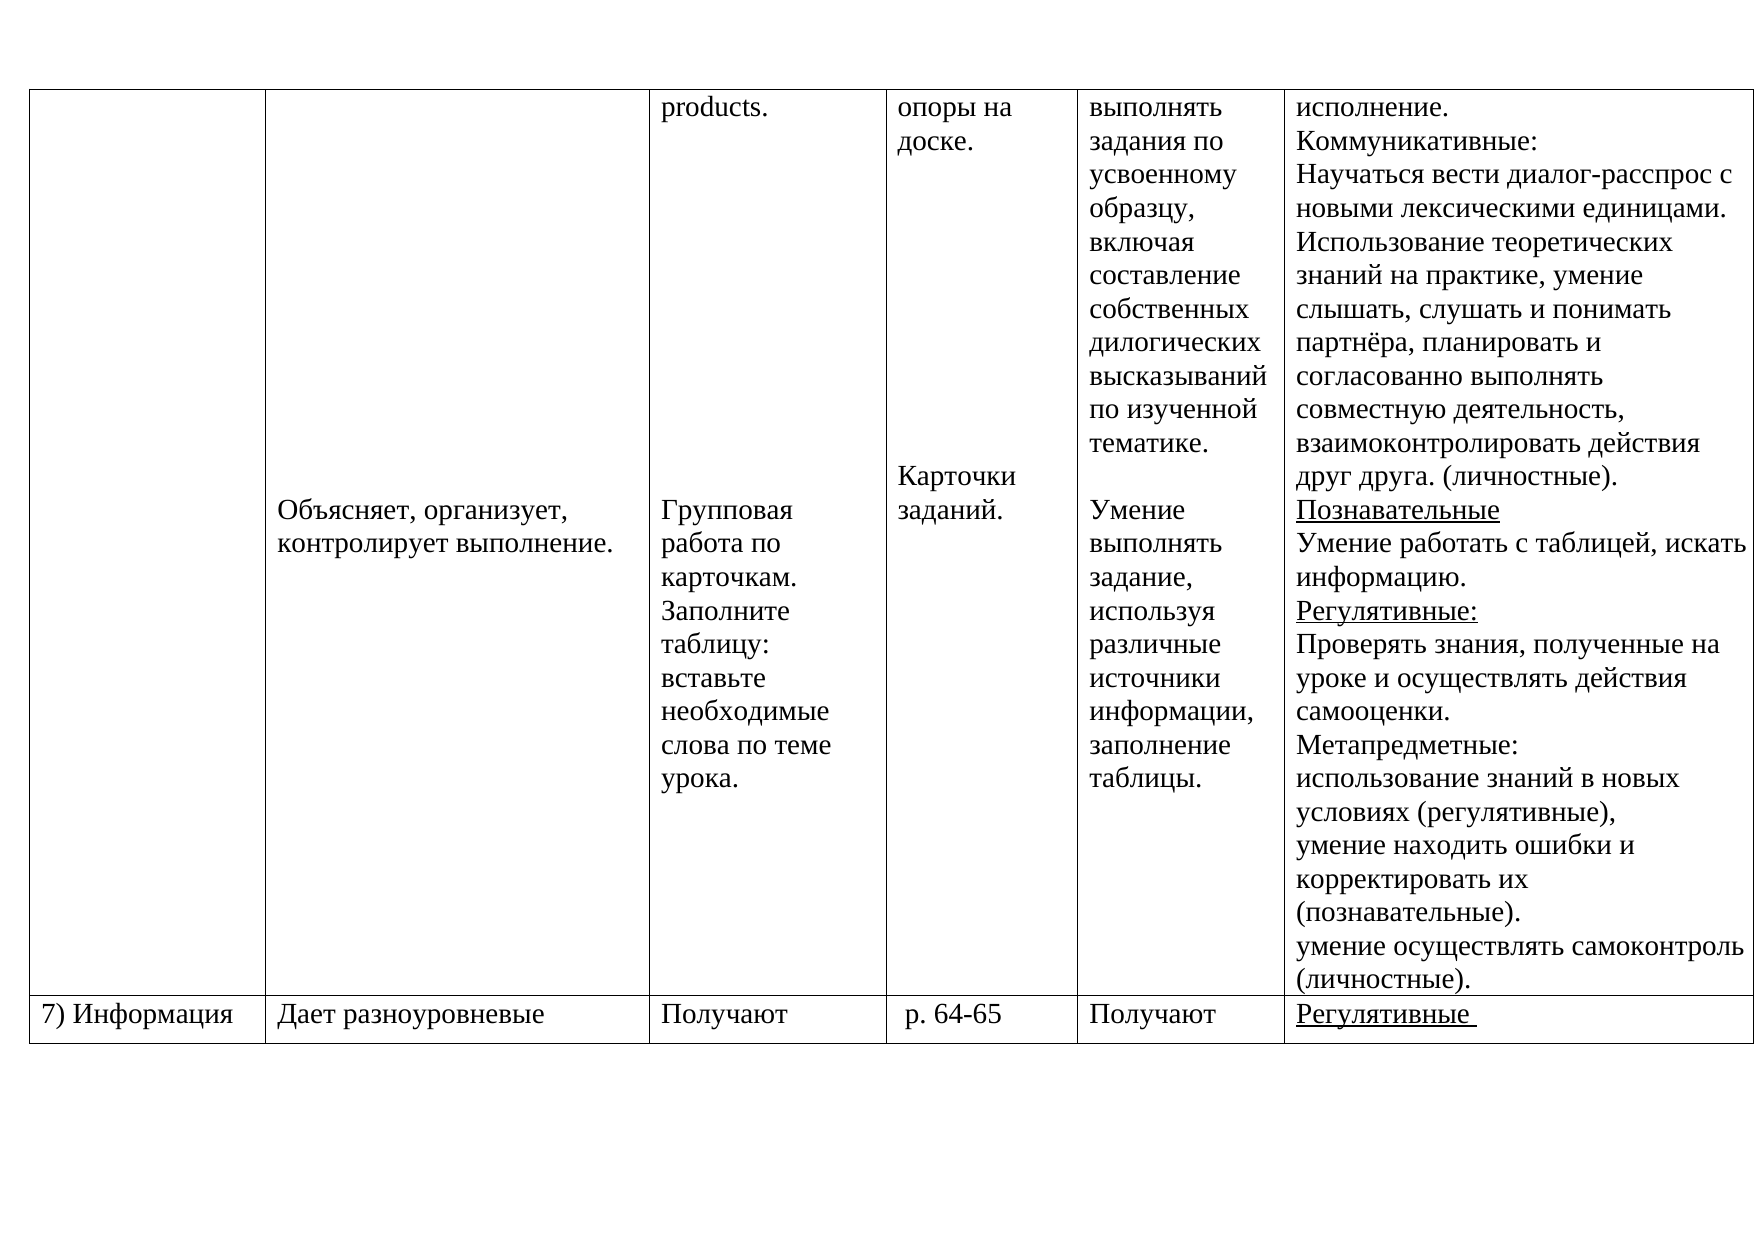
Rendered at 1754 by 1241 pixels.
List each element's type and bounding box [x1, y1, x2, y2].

table_cell [650, 90, 886, 995]
table_cell [1078, 996, 1284, 1043]
table_cell [30, 90, 265, 995]
table_cell [887, 90, 1077, 995]
table_cell [266, 996, 649, 1043]
table_cell [1285, 996, 1753, 1043]
table_cell [266, 90, 649, 995]
table_cell [1285, 90, 1753, 995]
table_cell [650, 996, 886, 1043]
table_cell [887, 996, 1077, 1043]
table_cell [1078, 90, 1284, 995]
table_cell [30, 996, 265, 1043]
